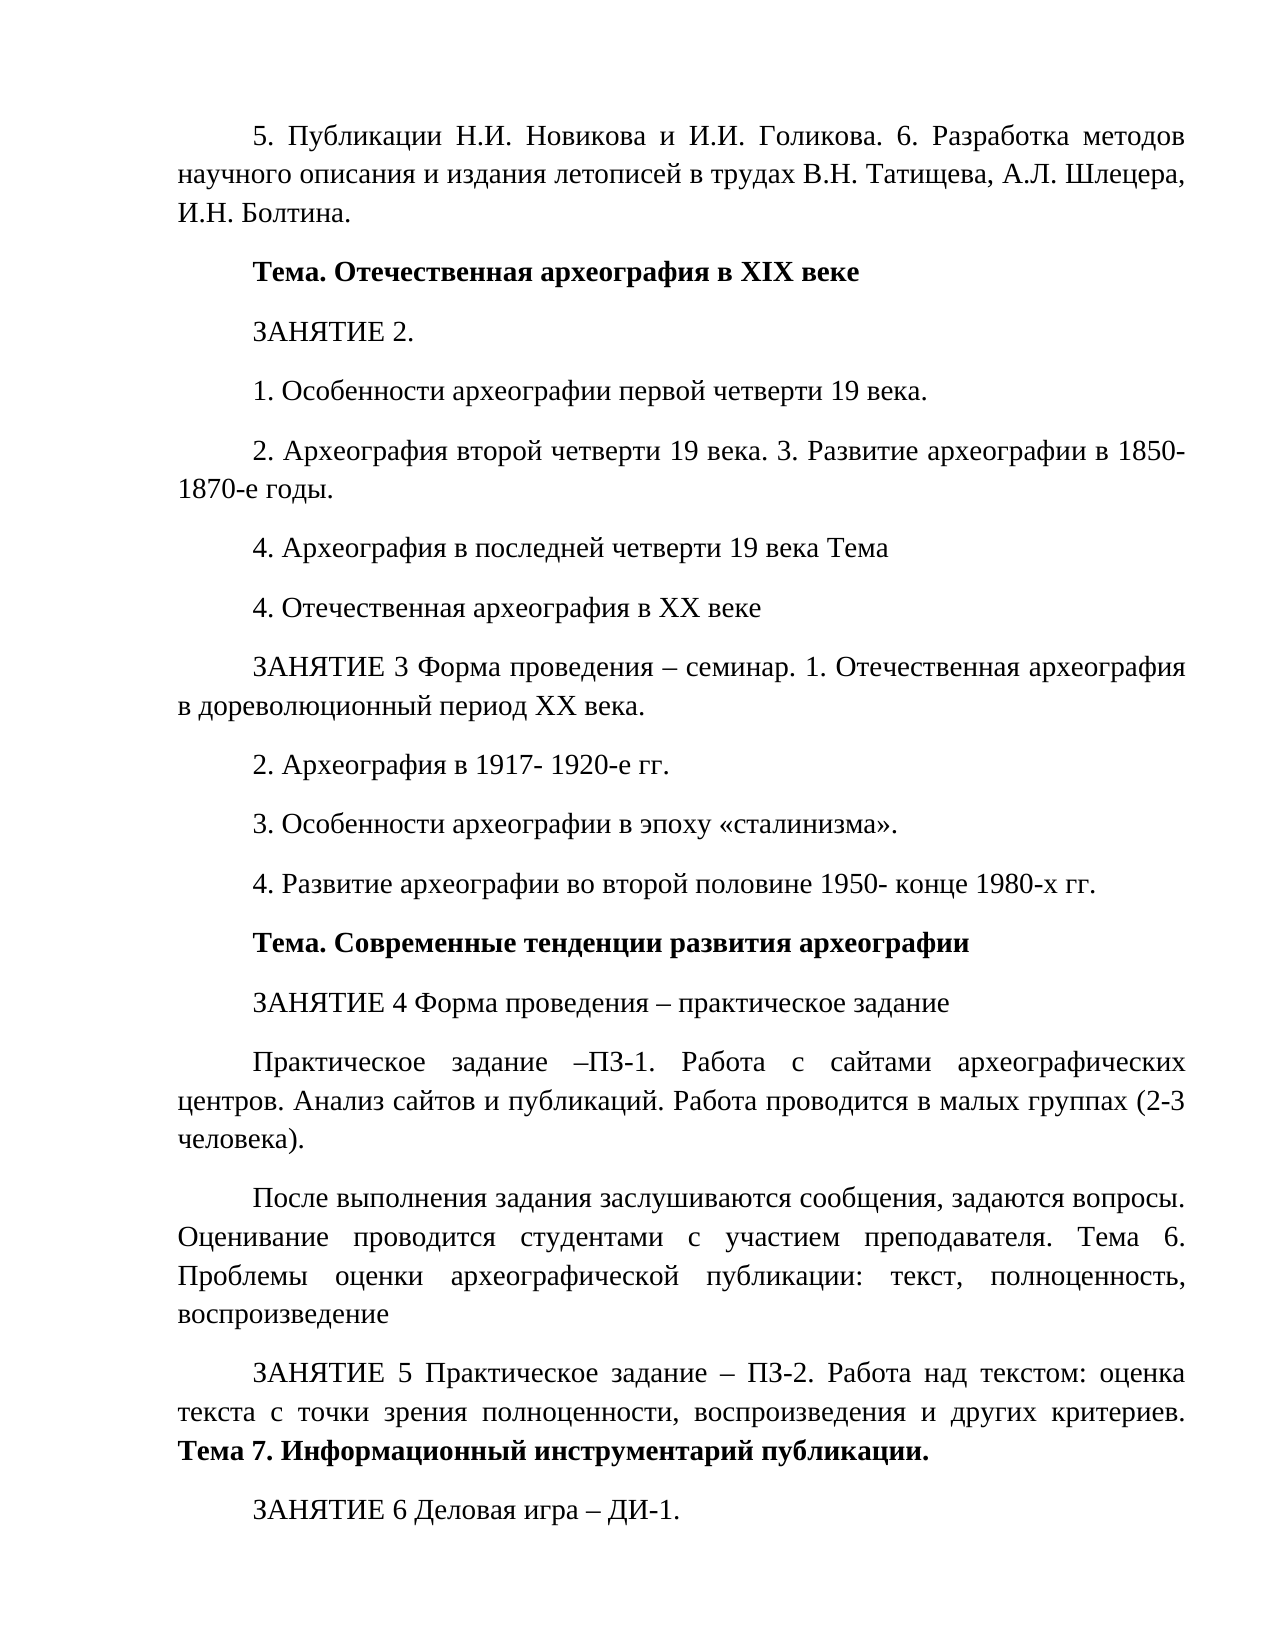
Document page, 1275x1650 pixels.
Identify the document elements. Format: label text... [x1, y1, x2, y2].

text ЗАНЯТИЕ 6 Деловая игра – ДИ-1. [177, 1492, 1186, 1526]
text 2. Археография второй четверти 19 века. 3. Развитие археографии в 1850-1870-е годы. [177, 433, 1186, 505]
text 4. Археография в последней четверти 19 века Тема [177, 531, 1186, 564]
text После выполнения задания заслушиваются сообщения, задаются вопросы. Оценивание проводится студентами с участием преподавателя. Тема 6. Проблемы оценки археографической публикации: текст, полноценность, воспроизведение [177, 1181, 1186, 1330]
text Тема. Отечественная археография в XIX веке [177, 254, 1186, 288]
text 1. Особенности археографии первой четверти 19 века. [177, 373, 1186, 407]
text ЗАНЯТИЕ 4 Форма проведения – практическое задание [177, 985, 1186, 1018]
text ЗАНЯТИЕ 2. [177, 314, 1186, 347]
text 2. Археография в 1917- 1920-е гг. [177, 747, 1186, 781]
text 4. Отечественная археография в ХХ веке [177, 590, 1186, 623]
text ЗАНЯТИЕ 5 Практическое задание – ПЗ-2. Работа над текстом: оценка текста с точки зрения полноценности, воспроизведения и других критериев. Тема 7. Информационный инструментарий публикации. [177, 1356, 1186, 1466]
text Практическое задание –ПЗ-1. Работа с сайтами археографических центров. Анализ сайтов и публикаций. Работа проводится в малых группах (2-3 человека). [177, 1044, 1186, 1155]
text 5. Публикации Н.И. Новикова и И.И. Голикова. 6. Разработка методов научного описания и издания летописей в трудах В.Н. Татищева, А.Л. Шлецера, И.Н. Болтина. [177, 118, 1186, 229]
text Тема. Современные тенденции развития археографии [177, 925, 1186, 959]
text 4. Развитие археографии во второй половине 1950- конце 1980-х гг. [177, 866, 1186, 899]
text 3. Особенности археографии в эпоху «сталинизма». [177, 807, 1186, 840]
text ЗАНЯТИЕ 3 Форма проведения – семинар. 1. Отечественная археография в дореволюционный период ХХ века. [177, 649, 1186, 721]
